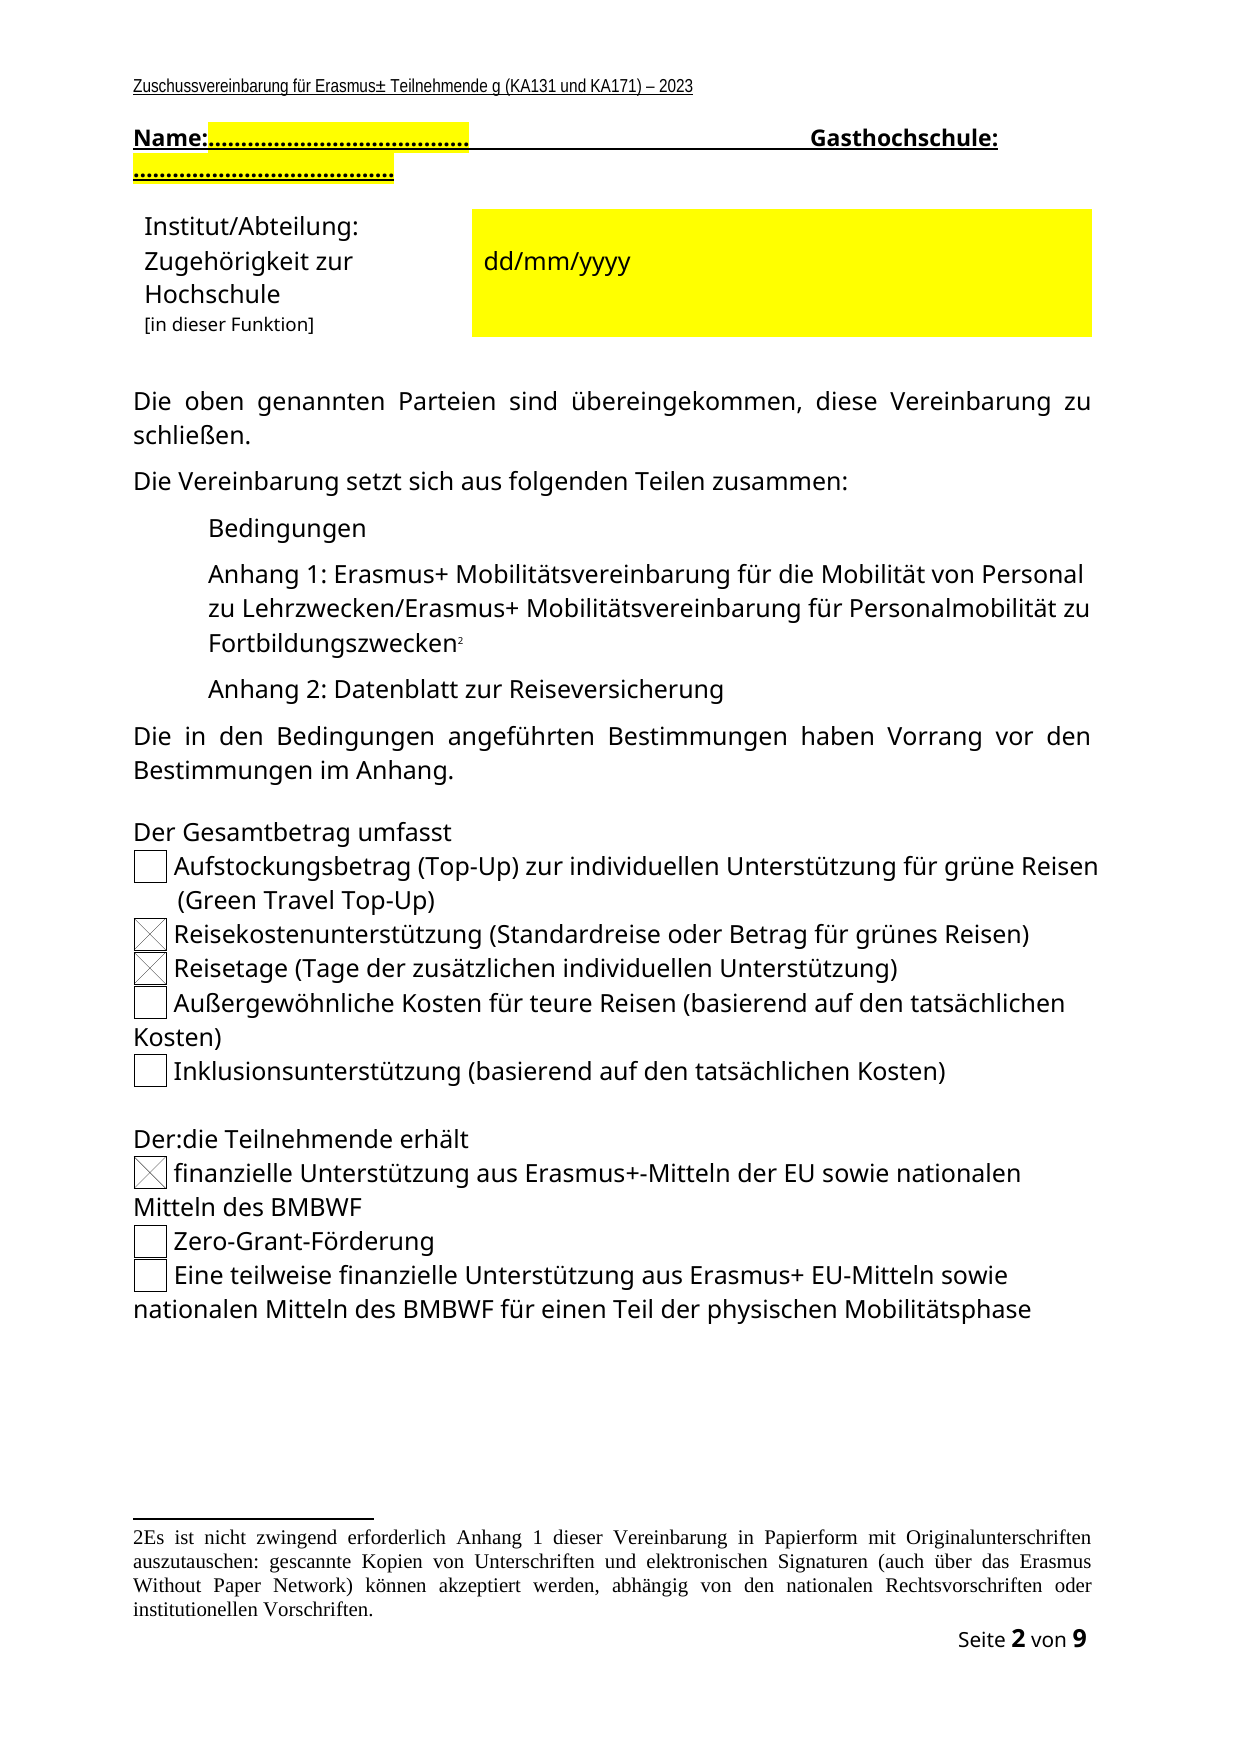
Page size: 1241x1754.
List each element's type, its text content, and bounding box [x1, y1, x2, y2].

text Außergewöhnliche Kosten für teure Reisen (basierend auf den tatsächlichen Kosten) [133, 985, 1107, 1053]
table_cell Zugehörigkeit zur Hochschule [in dieser Funktion] [133, 243, 472, 337]
text Bedingungen [133, 511, 1092, 544]
text Die in den Bedingungen angeführten Bestimmungen haben Vorrang vor den Bestimmungen im Anhang. [133, 718, 1092, 786]
text Die oben genannten Parteien sind übereingekommen, diese Vereinbarung zu schließen. [133, 383, 1092, 451]
text Anhang 1: Erasmus+ Mobilitätsvereinbarung für die Mobilität von Personal zu Lehrzwecken/Erasmus+ Mobilitätsvereinbarung für Personalmobilität zu Fortbildungszwecken [208, 557, 1092, 659]
table_cell dd/mm/yyyy [472, 243, 1092, 337]
text Zero-Grant-Förderung [133, 1224, 1107, 1258]
text Der Gesamtbetrag umfasst [133, 815, 1092, 849]
text Der:die Teilnehmende erhält [133, 1121, 1107, 1156]
table_cell [472, 209, 1092, 243]
text Reisekostenunterstützung (Standardreise oder Betrag für grünes Reisen) [133, 917, 1107, 951]
table_cell Institut/Abteilung: [133, 209, 472, 243]
text Reisetage (Tage der zusätzlichen individuellen Unterstützung) [133, 951, 1107, 985]
text Anhang 2: Datenblatt zur Reiseversicherung [208, 672, 1092, 706]
text Aufstockungsbetrag (Top-Up) zur individuellen Unterstützung für grüne Reisen (Green Travel Top-Up) [133, 849, 1107, 917]
text Die Vereinbarung setzt sich aus folgenden Teilen zusammen: [133, 464, 1092, 498]
text Eine teilweise finanzielle Unterstützung aus Erasmus+ EU-Mitteln sowie nationalen Mitteln des BMBWF für einen Teil der physischen Mobilitätsphase [133, 1258, 1107, 1326]
text Inklusionsunterstützung (basierend auf den tatsächlichen Kosten) [133, 1053, 1107, 1087]
text finanzielle Unterstützung aus Erasmus+-Mitteln der EU sowie nationalen Mitteln des BMBWF [133, 1156, 1107, 1224]
